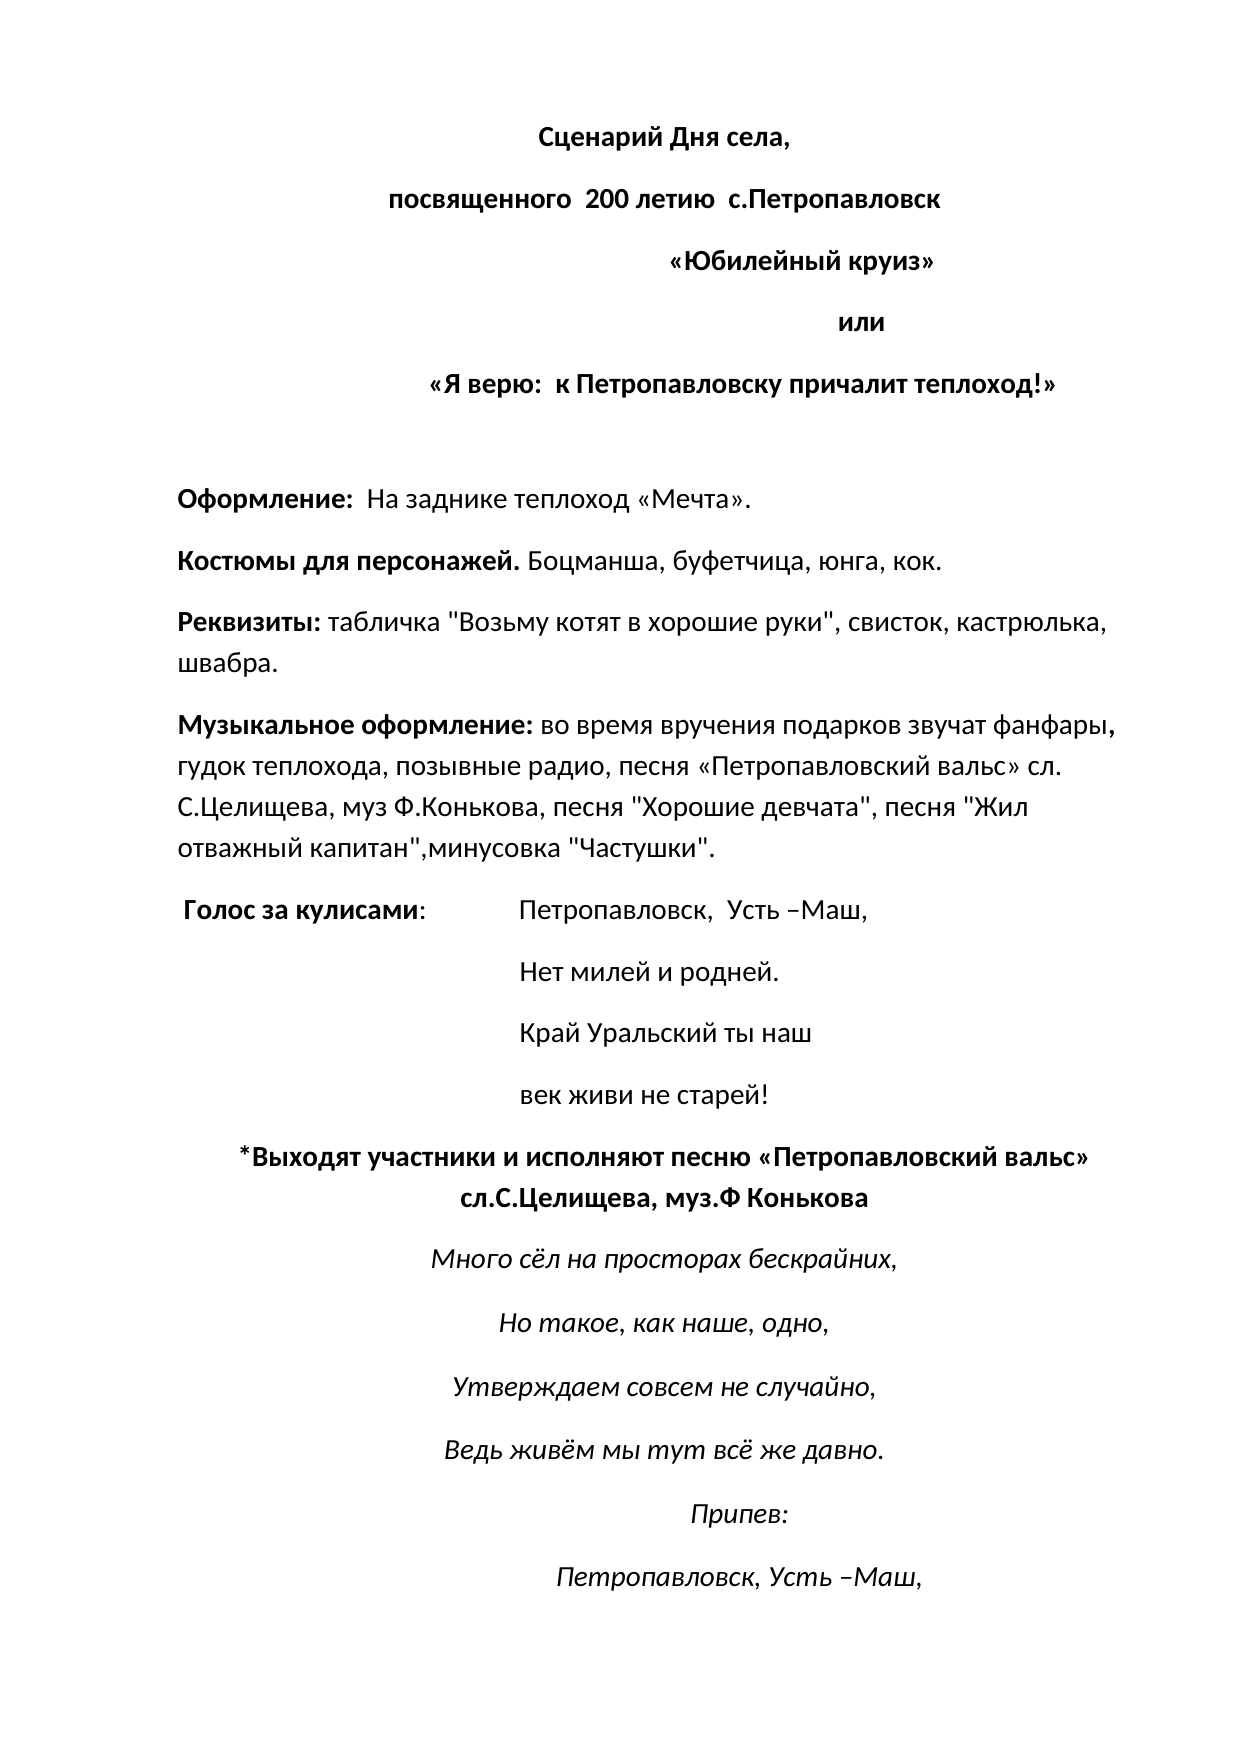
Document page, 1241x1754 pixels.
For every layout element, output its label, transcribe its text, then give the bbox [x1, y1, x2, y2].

text Реквизиты: табличка "Возьму котят в хорошие руки", свисток, кастрюлька, швабра. [177, 603, 1152, 680]
text Припев: [327, 1495, 1152, 1530]
text Музыкальное оформление: во время вручения подарков звучат фанфары, гудок теплохода, позывные радио, песня «Петропавловский вальс» сл. С.Целищева, муз Ф.Конькова, песня "Хорошие девчата", песня "Жил отважный капитан",минусовка "Частушки". [177, 706, 1152, 865]
text Ведь живём мы тут всё же давно. [177, 1431, 1152, 1467]
text или [177, 303, 1152, 339]
text Край Уральский ты наш [177, 1014, 1152, 1050]
text Оформление: На заднике теплоход «Мечта». [177, 480, 1152, 516]
text Но такое, как наше, одно, [177, 1304, 1152, 1340]
text Голос за кулисами: Петропавловск, Усть –Маш, [177, 891, 1152, 926]
text Много сёл на просторах бескрайних, [177, 1241, 1152, 1276]
text Сценарий Дня села, [177, 118, 1152, 154]
text «Юбилейный круиз» [177, 242, 1152, 277]
text Петропавловск, Усть –Маш, [327, 1558, 1152, 1594]
text *Выходят участники и исполняют песню «Петропавловский вальс» сл.С.Целищева, муз.Ф Конькова [177, 1138, 1152, 1214]
text Костюмы для персонажей. Боцманша, буфетчица, юнга, кок. [177, 542, 1152, 577]
text век живи не старей! [177, 1076, 1152, 1112]
text посвященного 200 летию с.Петропавловск [177, 180, 1152, 216]
text «Я верю: к Петропавловску причалит теплоход!» [177, 365, 1152, 401]
text Нет милей и родней. [177, 953, 1152, 988]
text Утверждаем совсем не случайно, [177, 1368, 1152, 1403]
